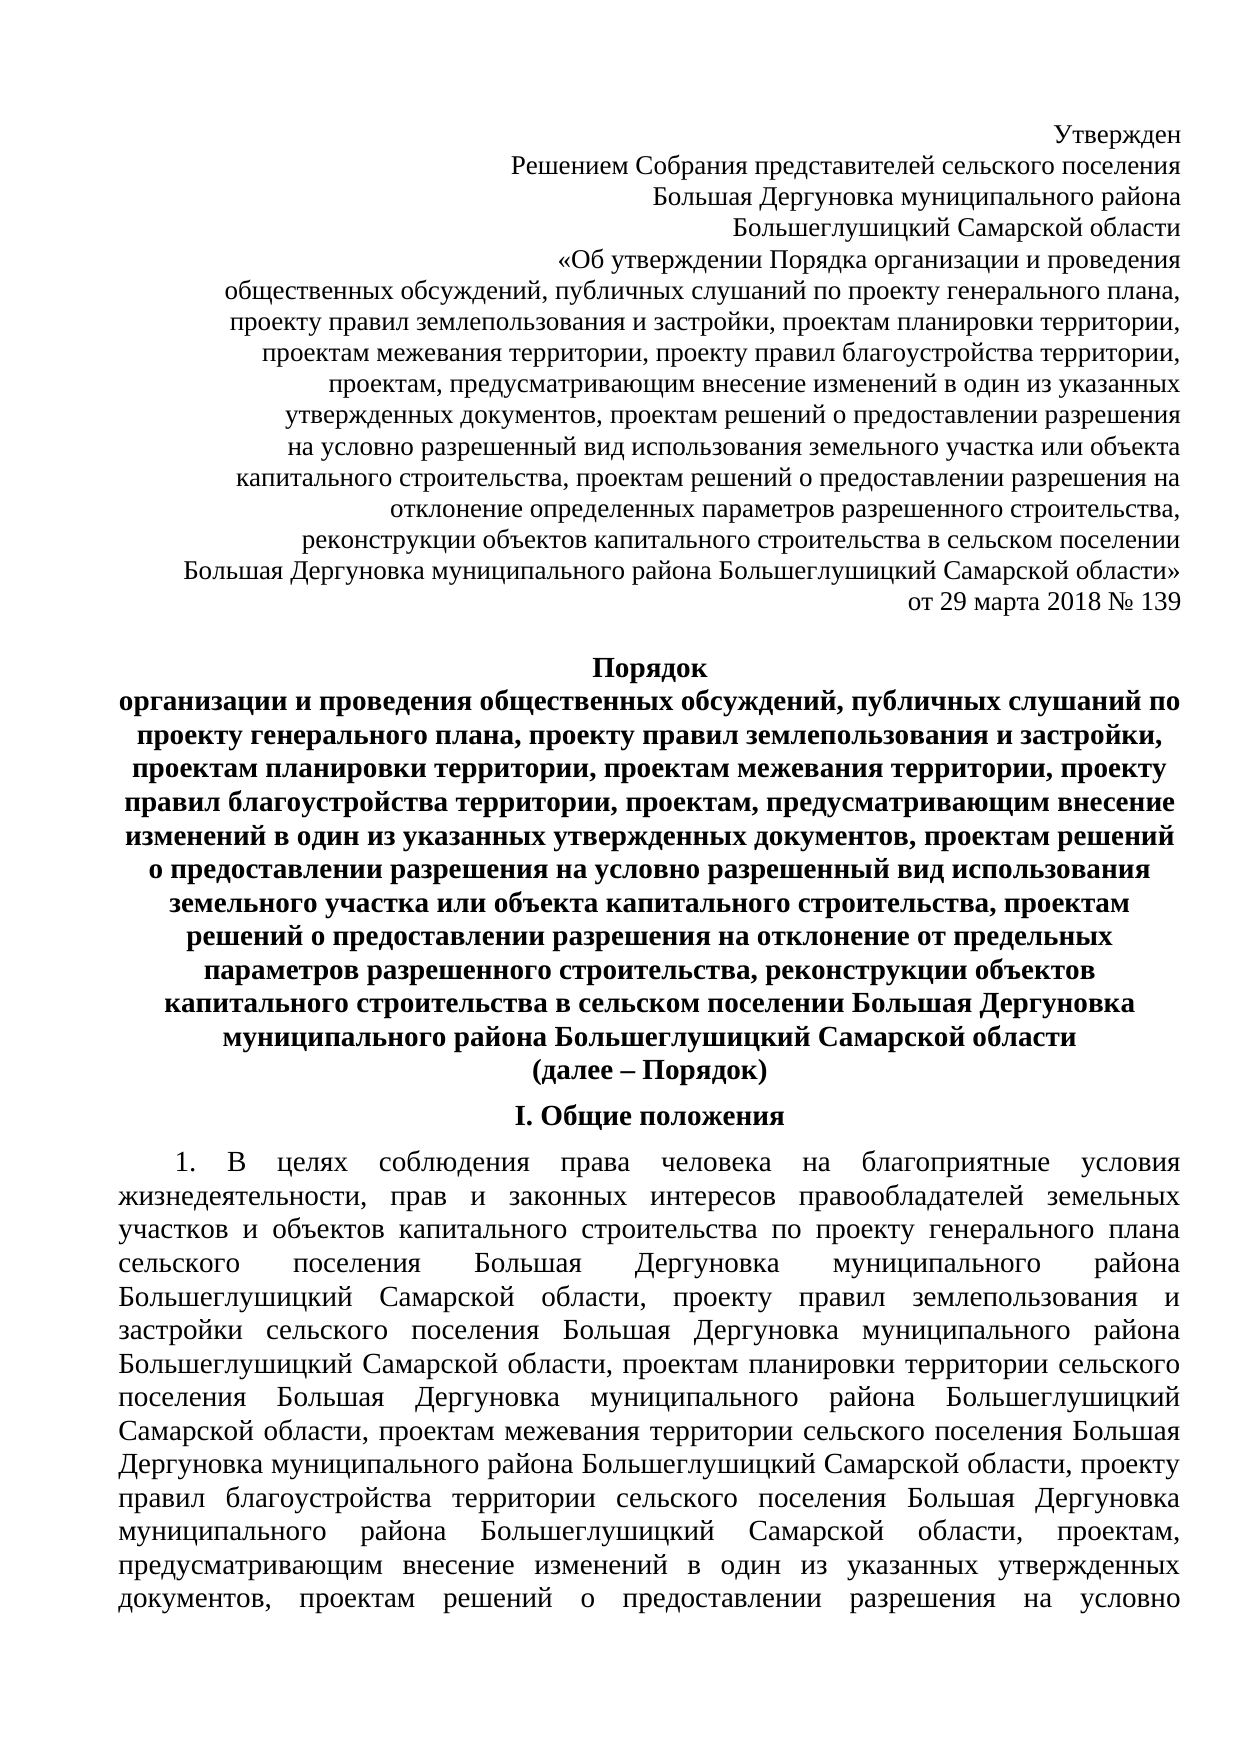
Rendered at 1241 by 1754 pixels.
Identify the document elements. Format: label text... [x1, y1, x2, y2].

text Большеглушицкий Самарской области [118, 212, 1181, 243]
text организации и проведения общественных обсуждений, публичных слушаний по проекту генерального плана, проекту правил землепользования и застройки, проектам планировки территории, проектам межевания территории, проекту правил благоустройства территории, проектам, предусматривающим внесение изменений в один из указанных утвержденных документов, проектам решений о предоставлении разрешения на условно разрешенный вид использования земельного участка или объекта капитального строительства, проектам решений о предоставлении разрешения на отклонение от предельных параметров разрешенного строительства, реконструкции объектов капитального строительства в сельском поселении Большая Дергуновка муниципального района Большеглушицкий Самарской области [118, 683, 1181, 1052]
text общественных обсуждений, публичных слушаний по проекту генерального плана, проекту правил землепользования и застройки, проектам планировки территории, проектам межевания территории, проекту правил благоустройства территории, [118, 274, 1181, 367]
text Утвержден [118, 118, 1181, 149]
text реконструкции объектов капитального строительства в сельском поселении [118, 523, 1181, 554]
text от 29 марта 2018 № 139 [118, 585, 1181, 616]
text «Об утверждении Порядка организации и проведения [118, 243, 1181, 274]
text Решением Собрания представителей сельского поселения [118, 149, 1181, 180]
text Большая Дергуновка муниципального района [118, 180, 1181, 212]
text Большая Дергуновка муниципального района Большеглушицкий Самарской области» [118, 554, 1181, 585]
text Порядок [118, 650, 1181, 683]
text на условно разрешенный вид использования земельного участка или объекта капитального строительства, проектам решений о предоставлении разрешения на отклонение определенных параметров разрешенного строительства, [118, 429, 1181, 523]
text проектам, предусматривающим внесение изменений в один из указанных утвержденных документов, проектам решений о предоставлении разрешения [118, 367, 1181, 429]
text (далее – Порядок) [118, 1052, 1181, 1086]
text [118, 1144, 1181, 1614]
text I. Общие положения [118, 1098, 1181, 1132]
